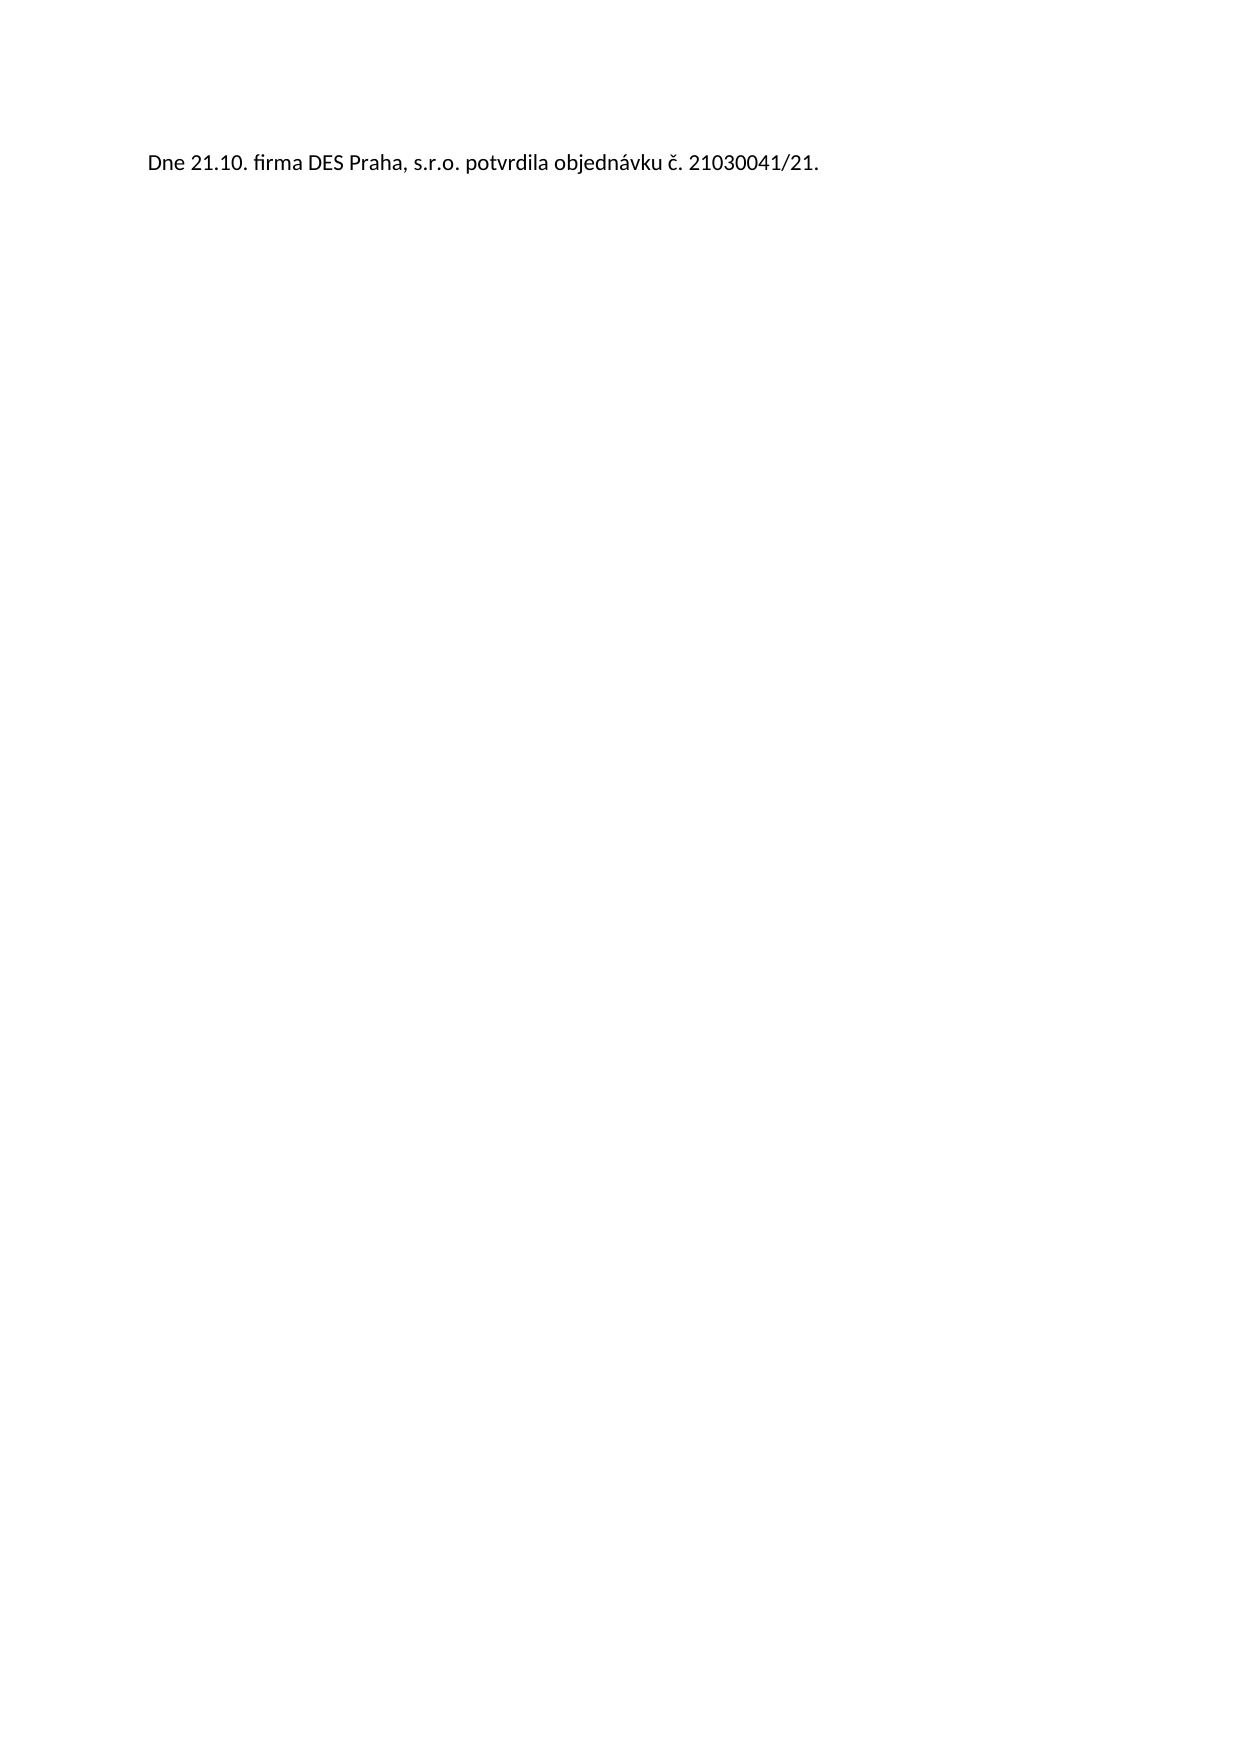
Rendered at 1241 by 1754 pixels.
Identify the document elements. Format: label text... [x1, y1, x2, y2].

text Dne 21.10. firma DES Praha, s.r.o. potvrdila objednávku č. 21030041/21. [148, 148, 1093, 176]
